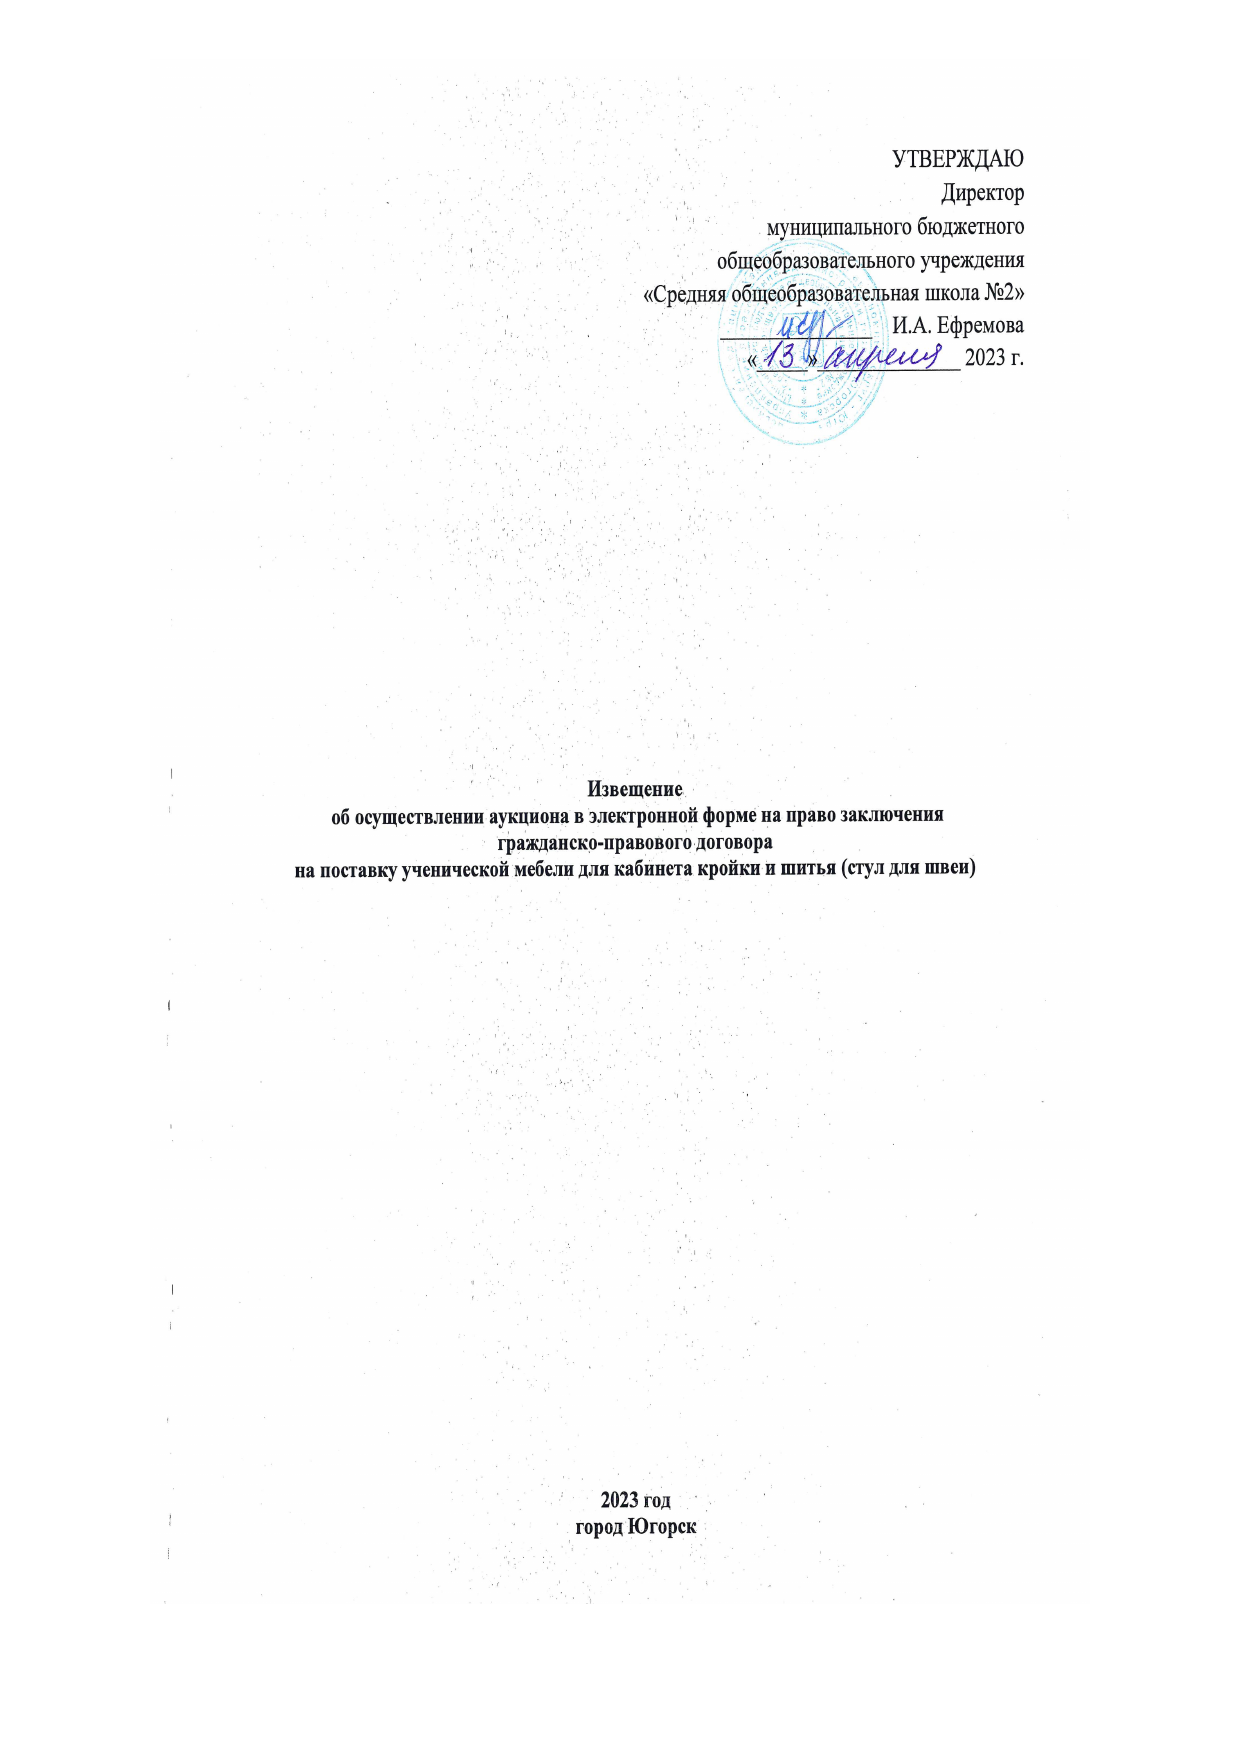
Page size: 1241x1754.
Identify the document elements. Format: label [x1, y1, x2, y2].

picture [150, 59, 1091, 1604]
